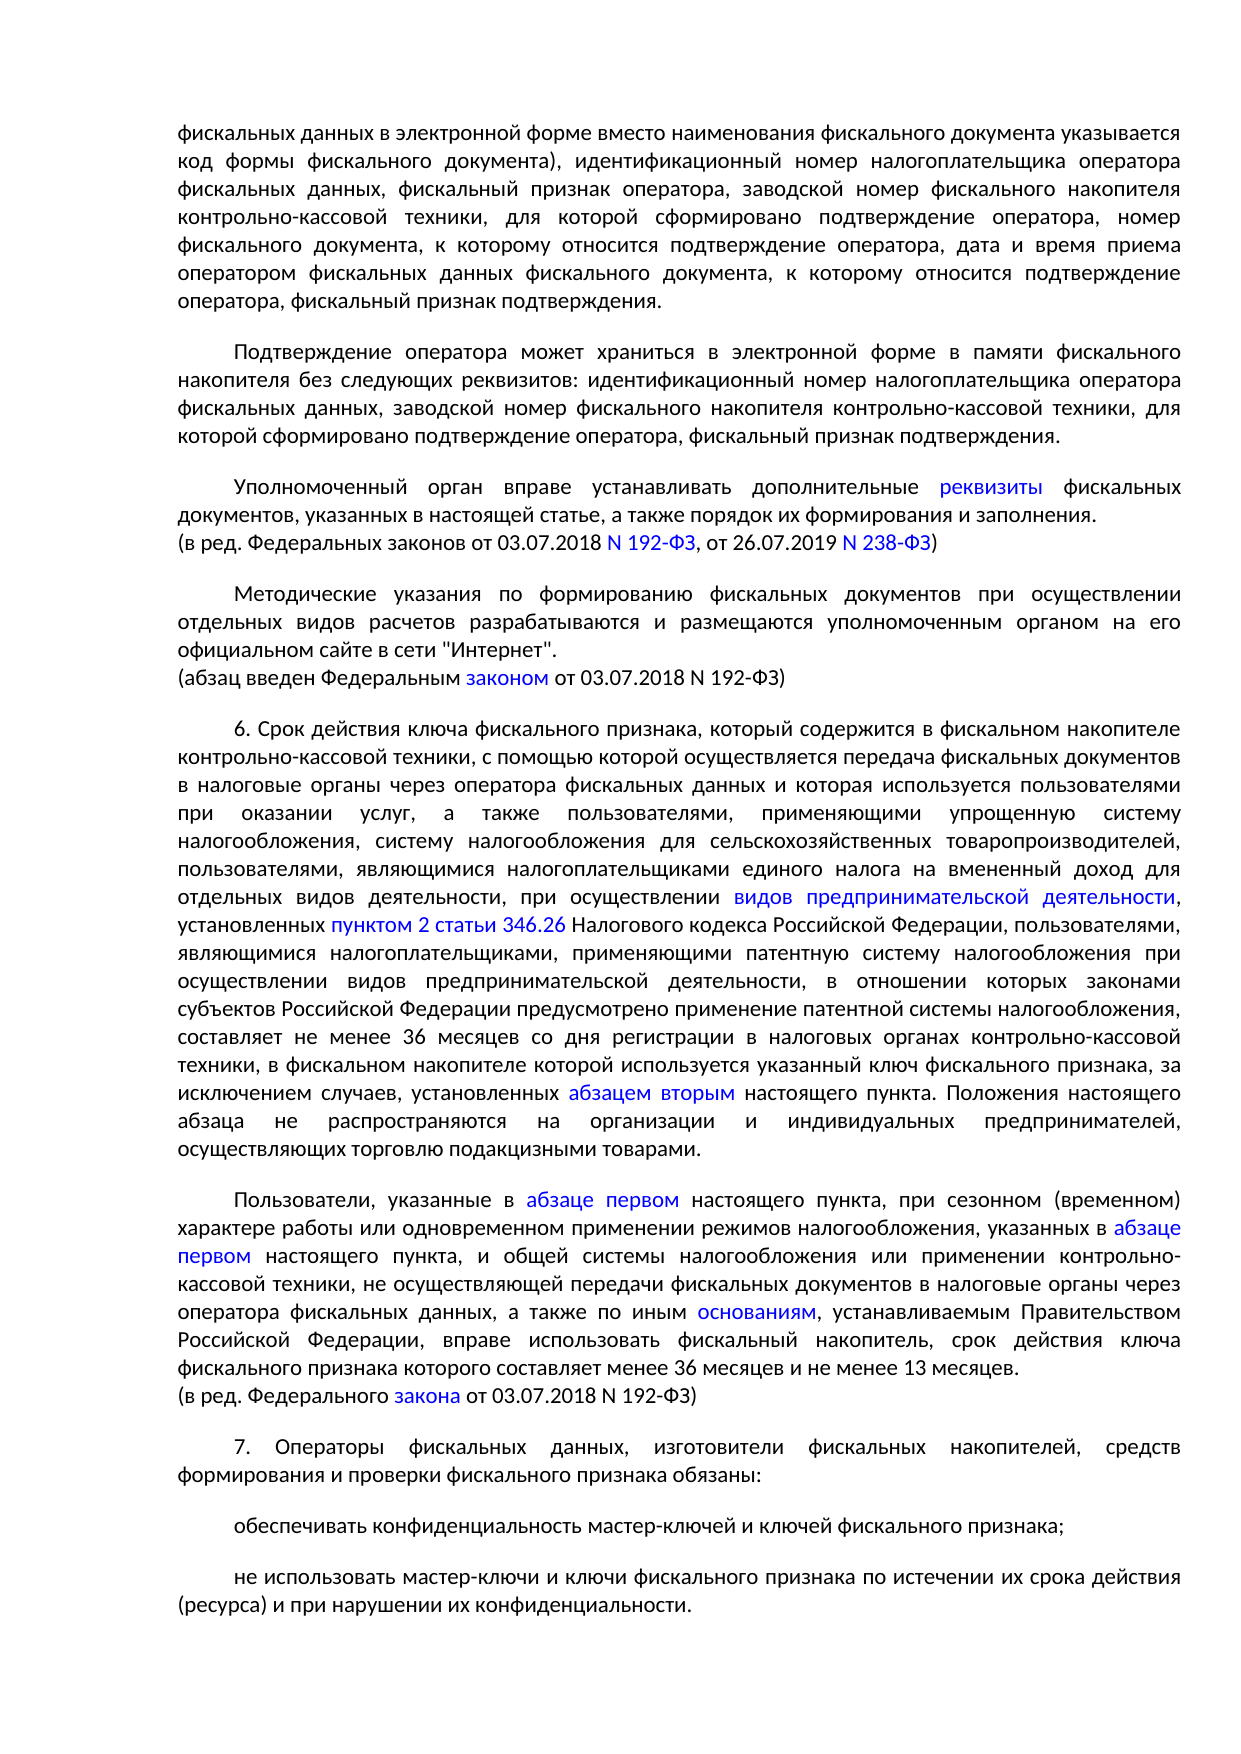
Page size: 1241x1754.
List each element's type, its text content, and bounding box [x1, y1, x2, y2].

text 6. Срок действия ключа фискального признака, который содержится в фискальном накопителе контрольно-кассовой техники, с помощью которой осуществляется передача фискальных документов в налоговые органы через оператора фискальных данных и которая используется пользователями при оказании услуг, а также пользователями, применяющими упрощенную систему налогообложения, систему налогообложения для сельскохозяйственных товаропроизводителей, пользователями, являющимися налогоплательщиками единого налога на вмененный доход для отдельных видов деятельности, при осуществлении видов предпринимательской деятельности, установленных пунктом 2 статьи 346.26 Налогового кодекса Российской Федерации, пользователями, являющимися налогоплательщиками, применяющими патентную систему налогообложения при осуществлении видов предпринимательской деятельности, в отношении которых законами субъектов Российской Федерации предусмотрено применение патентной системы налогообложения, составляет не менее 36 месяцев со дня регистрации в налоговых органах контрольно-кассовой техники, в фискальном накопителе которой используется указанный ключ фискального признака, за исключением случаев, установленных абзацем вторым настоящего пункта. Положения настоящего абзаца не распространяются на организации и индивидуальных предпринимателей, осуществляющих торговлю подакцизными товарами. [177, 714, 1181, 1162]
text 7. Операторы фискальных данных, изготовители фискальных накопителей, средств формирования и проверки фискального признака обязаны: [177, 1432, 1181, 1488]
text (абзац введен Федеральным законом от 03.07.2018 N 192-ФЗ) [177, 663, 1181, 691]
text не использовать мастер-ключи и ключи фискального признака по истечении их срока действия (ресурса) и при нарушении их конфиденциальности. [177, 1562, 1181, 1618]
text обеспечивать конфиденциальность мастер-ключей и ключей фискального признака; [177, 1511, 1181, 1539]
text Методические указания по формированию фискальных документов при осуществлении отдельных видов расчетов разрабатываются и размещаются уполномоченным органом на его официальном сайте в сети "Интернет". [177, 579, 1181, 663]
text Подтверждение оператора может храниться в электронной форме в памяти фискального накопителя без следующих реквизитов: идентификационный номер налогоплательщика оператора фискальных данных, заводской номер фискального накопителя контрольно-кассовой техники, для которой сформировано подтверждение оператора, фискальный признак подтверждения. [177, 337, 1181, 449]
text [177, 118, 1181, 314]
text (в ред. Федеральных законов от 03.07.2018 N 192-ФЗ, от 26.07.2019 N 238-ФЗ) [177, 528, 1181, 556]
text (в ред. Федерального закона от 03.07.2018 N 192-ФЗ) [177, 1382, 1181, 1409]
text Уполномоченный орган вправе устанавливать дополнительные реквизиты фискальных документов, указанных в настоящей статье, а также порядок их формирования и заполнения. [177, 472, 1181, 528]
text Пользователи, указанные в абзаце первом настоящего пункта, при сезонном (временном) характере работы или одновременном применении режимов налогообложения, указанных в абзаце первом настоящего пункта, и общей системы налогообложения или применении контрольно-кассовой техники, не осуществляющей передачи фискальных документов в налоговые органы через оператора фискальных данных, а также по иным основаниям, устанавливаемым Правительством Российской Федерации, вправе использовать фискальный накопитель, срок действия ключа фискального признака которого составляет менее 36 месяцев и не менее 13 месяцев. [177, 1185, 1181, 1382]
